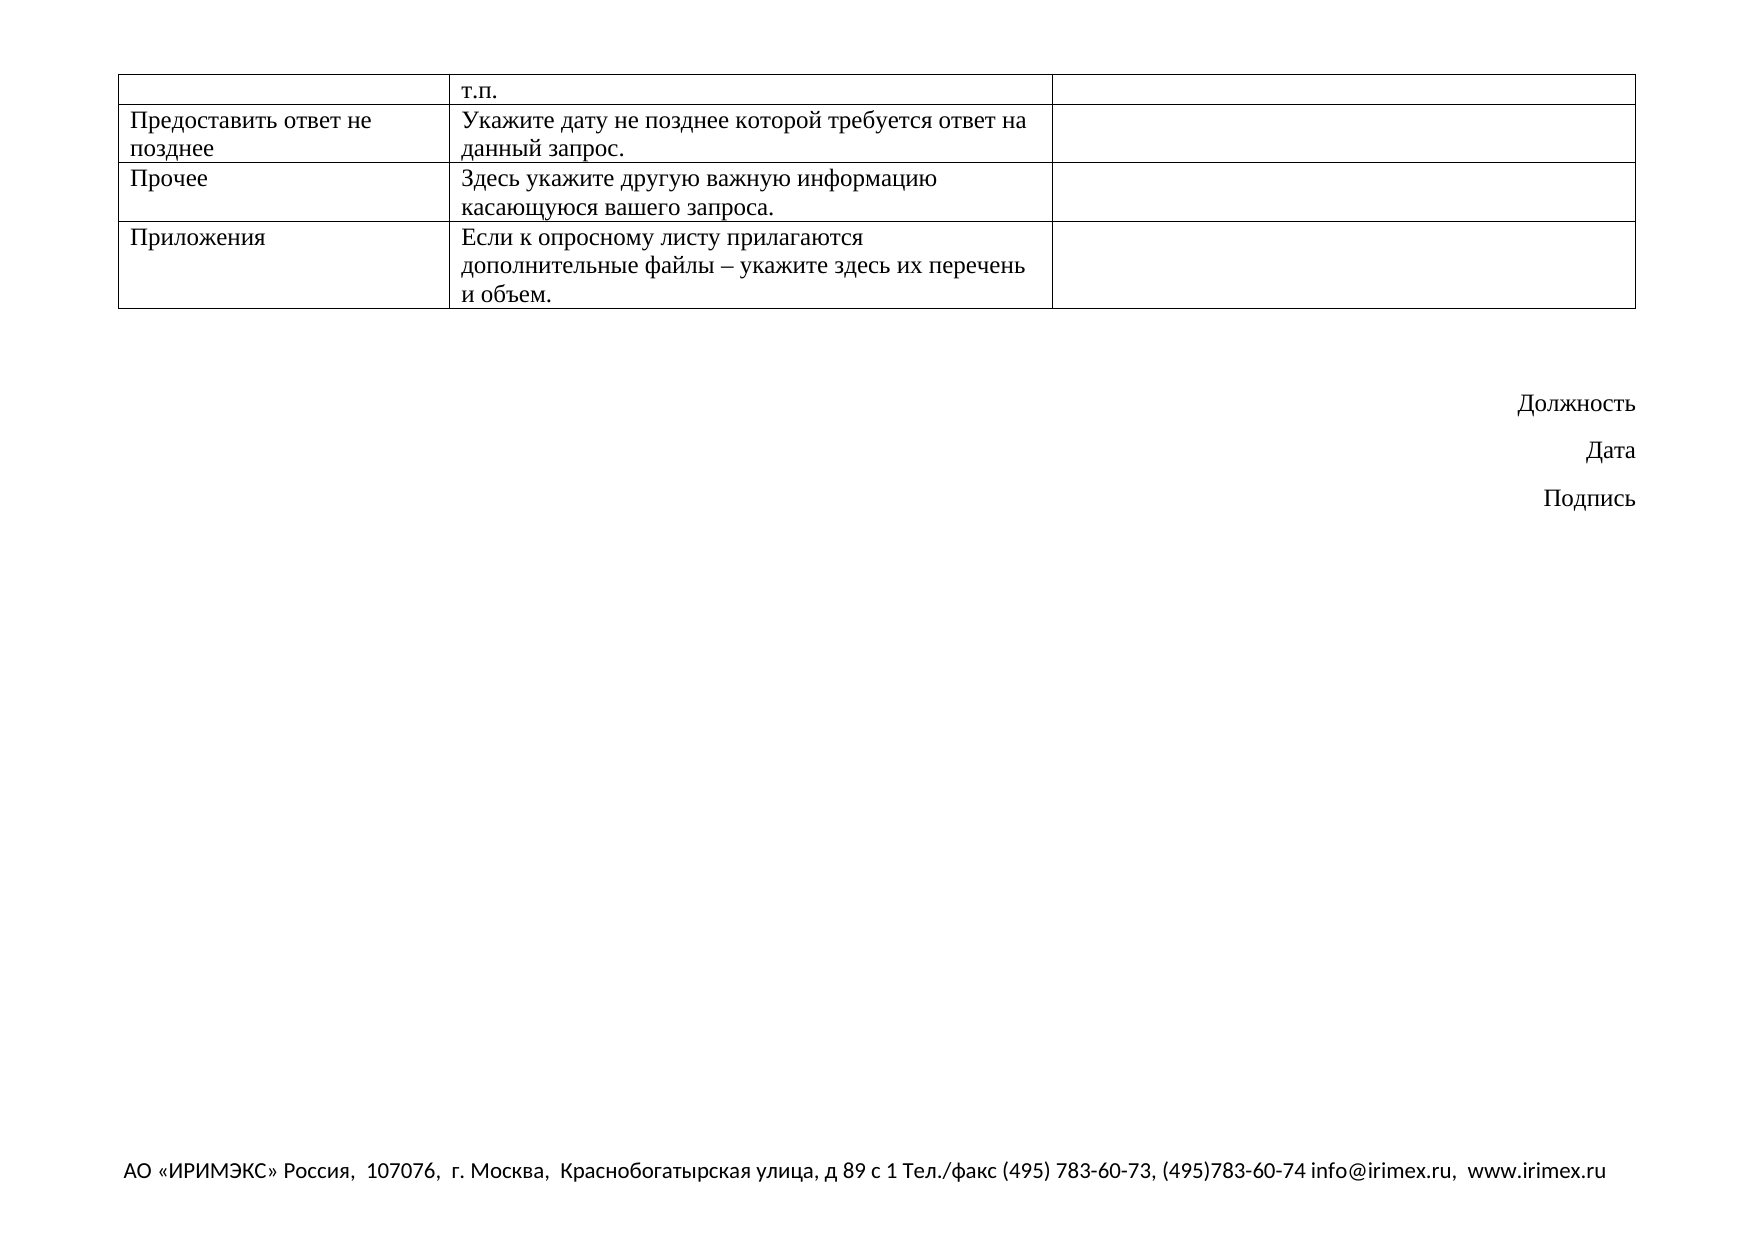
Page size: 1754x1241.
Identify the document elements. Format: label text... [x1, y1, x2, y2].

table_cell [119, 75, 449, 104]
table_cell Предоставить ответ не позднее [119, 105, 449, 162]
text Подпись [118, 483, 1636, 512]
table_cell Если к опросному листу прилагаются дополнительные файлы – укажите здесь их перечень и объем. [450, 222, 1052, 308]
table_cell [1053, 222, 1635, 308]
table_cell Укажите дату не позднее которой требуется ответ на данный запрос. [450, 105, 1052, 162]
table_cell Здесь укажите другую важную информацию касающуюся вашего запроса. [450, 163, 1052, 221]
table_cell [450, 75, 1052, 104]
table_cell [1053, 163, 1635, 221]
table_cell Приложения [119, 222, 449, 308]
table_cell [1053, 75, 1635, 104]
table_cell [1053, 105, 1635, 162]
table_cell Прочее [119, 163, 449, 221]
text Дата [118, 436, 1636, 464]
text Должность [118, 357, 1636, 417]
